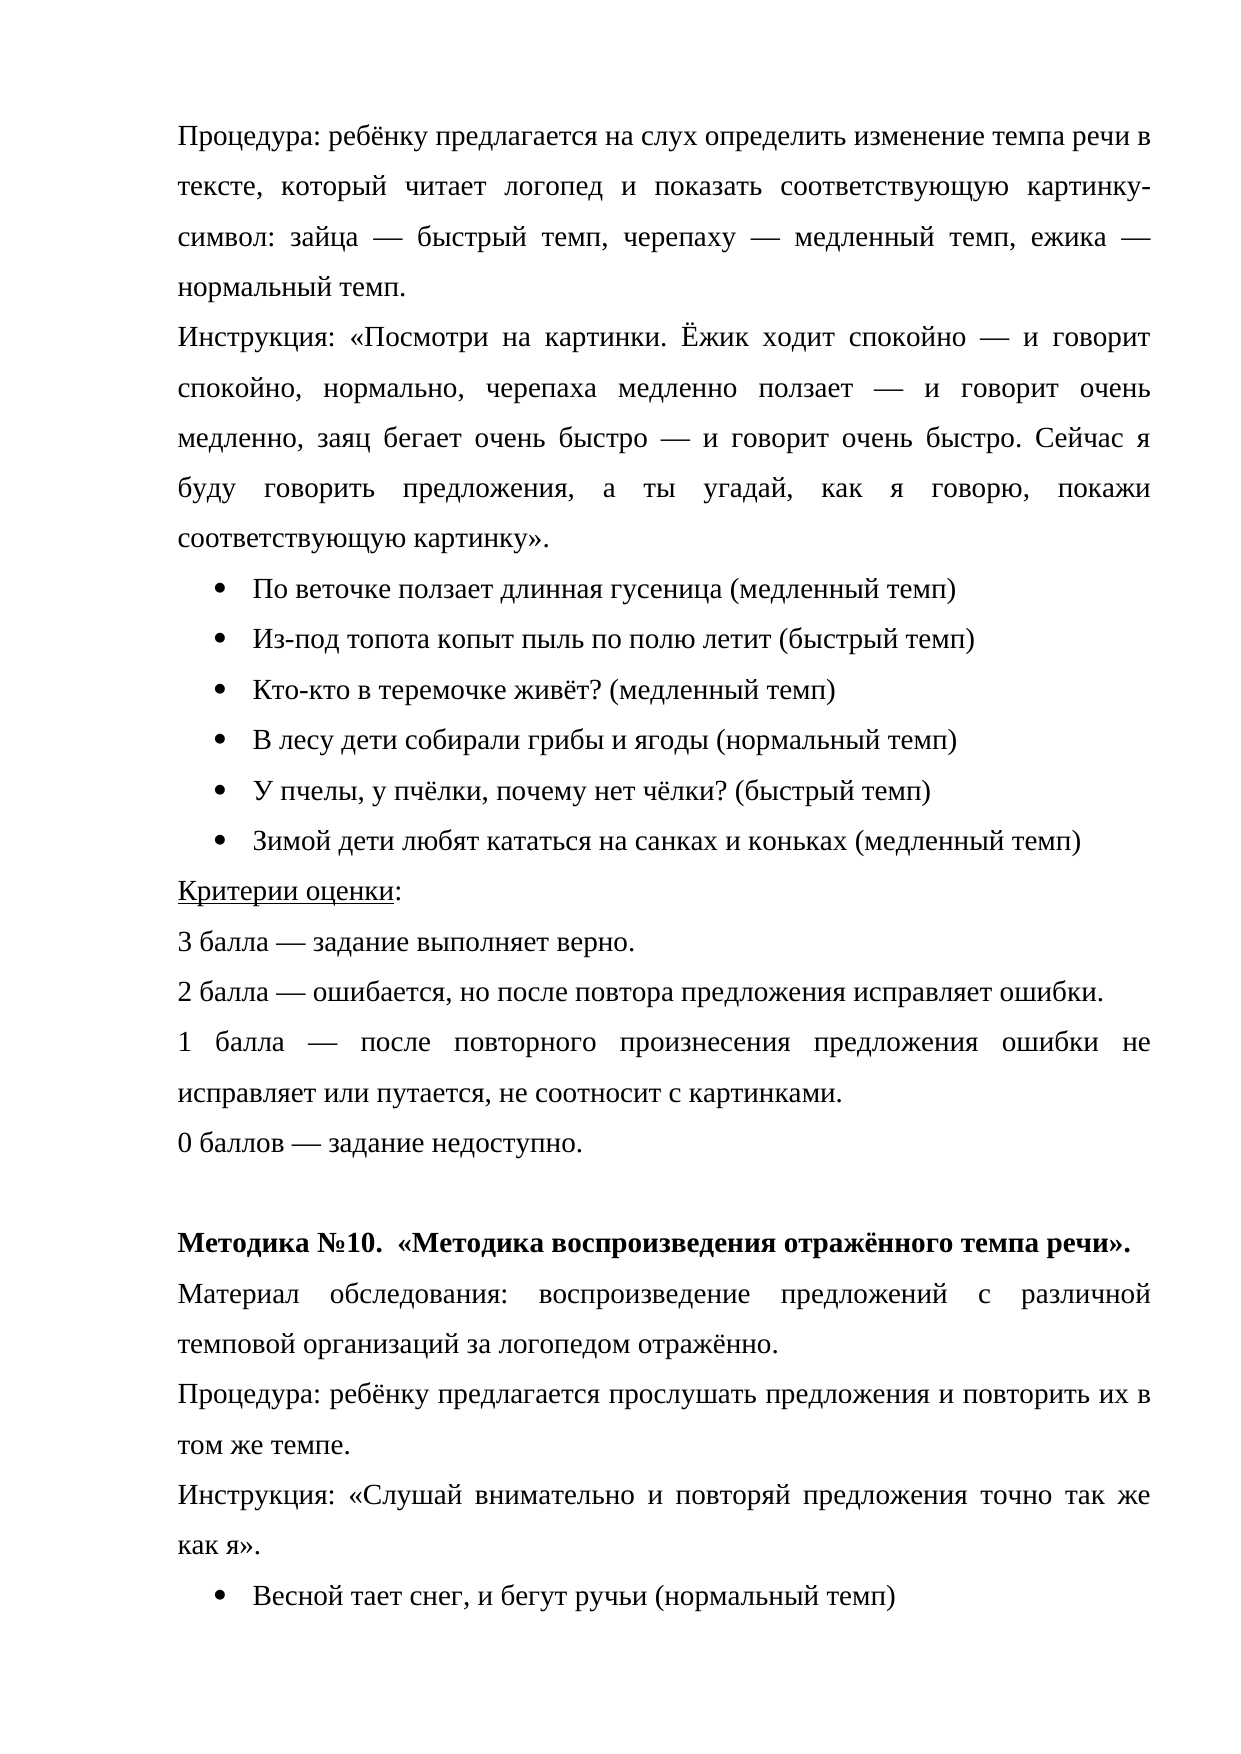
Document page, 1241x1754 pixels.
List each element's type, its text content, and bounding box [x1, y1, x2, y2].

text 3 балла — задание выполняет верно. [177, 924, 1152, 957]
list Из-под топота копыт пыль по полю летит (быстрый темп) [215, 621, 1152, 655]
text 1 балла — после повторного произнесения предложения ошибки не исправляет или путается, не соотносит с картинками. [177, 1024, 1152, 1108]
text Инструкция: «Слушай внимательно и повторяй предложения точно так же как я». [177, 1477, 1152, 1561]
text Процедура: ребёнку предлагается прослушать предложения и повторить их в том же темпе. [177, 1377, 1152, 1460]
list У пчелы, у пчёлки, почему нет чёлки? (быстрый темп) [215, 773, 1152, 806]
list Весной тает снег, и бегут ручьи (нормальный темп) [215, 1578, 1152, 1611]
list В лесу дети собирали грибы и ягоды (нормальный темп) [215, 722, 1152, 756]
text Методика №10. «Методика воспроизведения отражённого темпа речи». [177, 1226, 1152, 1259]
list Зимой дети любят кататься на санках и коньках (медленный темп) [215, 823, 1152, 857]
text Критерии оценки: [177, 873, 1152, 907]
text 0 баллов — задание недоступно. [177, 1125, 1152, 1158]
text Инструкция: «Посмотри на картинки. Ёжик ходит спокойно — и говорит спокойно, нормально, черепаха медленно ползает — и говорит очень медленно, заяц бегает очень быстро — и говорит очень быстро. Сейчас я буду говорить предложения, а ты угадай, как я говорю, покажи соответствующую картинку». [177, 319, 1152, 554]
list Кто-кто в теремочке живёт? (медленный темп) [215, 672, 1152, 705]
text 2 балла — ошибается, но после повтора предложения исправляет ошибки. [177, 974, 1152, 1008]
list По веточке ползает длинная гусеница (медленный темп) [215, 571, 1152, 604]
text Материал обследования: воспроизведение предложений с различной темповой организаций за логопедом отражённо. [177, 1276, 1152, 1360]
text Процедура: ребёнку предлагается на слух определить изменение темпа речи в тексте, который читает логопед и показать соответствующую картинку-символ: зайца — быстрый темп, черепаху — медленный темп, ежика — нормальный темп. [177, 118, 1152, 303]
